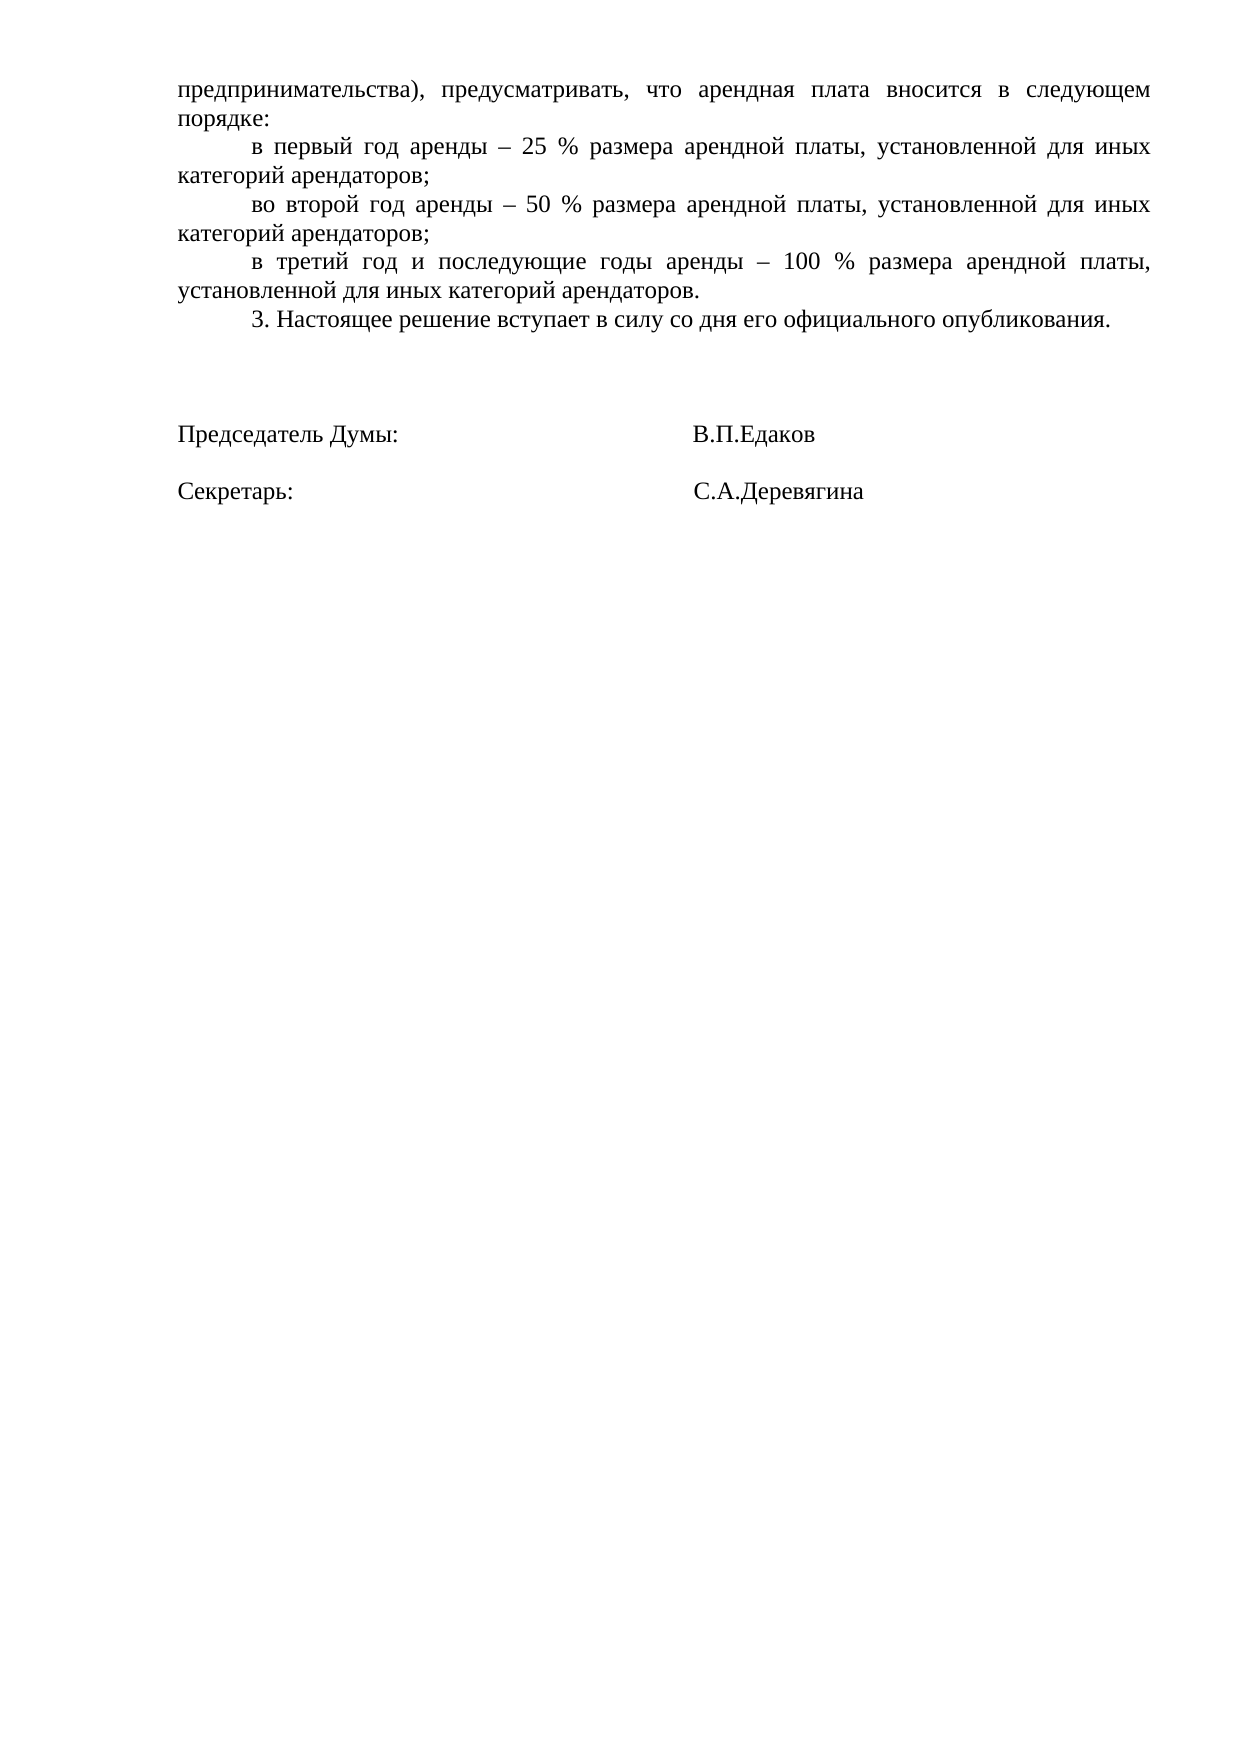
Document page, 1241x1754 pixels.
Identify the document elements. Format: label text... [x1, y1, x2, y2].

text в первый год аренды – 25 % размера арендной платы, установленной для иных категорий арендаторов; [177, 131, 1152, 189]
text Секретарь: С.А.Деревягина [177, 476, 1152, 505]
text в третий год и последующие годы аренды – 100 % размера арендной платы, установленной для иных категорий арендаторов. [177, 246, 1152, 304]
text Председатель Думы: В.П.Едаков [177, 419, 1152, 448]
text 3. Настоящее решение вступает в силу со дня его официального опубликования. [177, 304, 1152, 333]
text во второй год аренды – 50 % размера арендной платы, установленной для иных категорий арендаторов; [177, 189, 1152, 246]
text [177, 74, 1152, 131]
